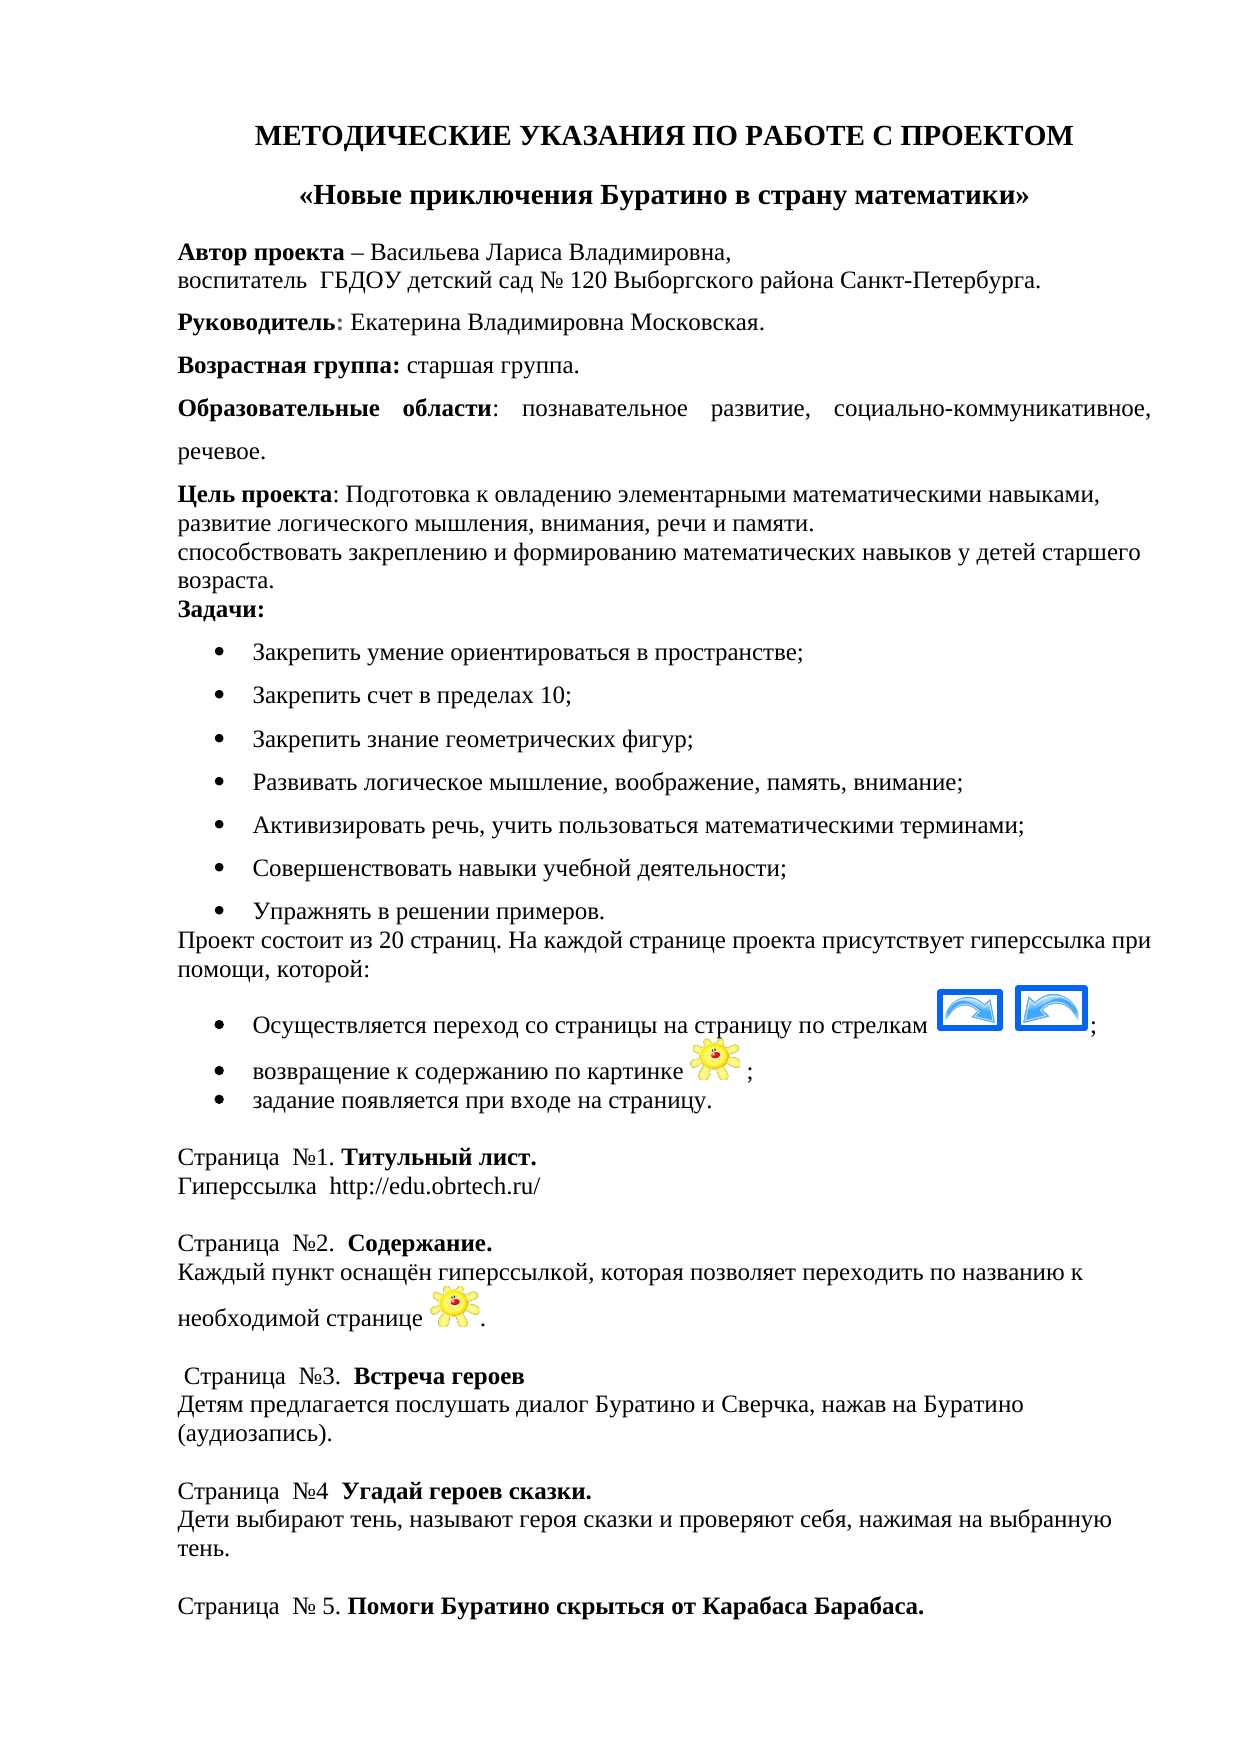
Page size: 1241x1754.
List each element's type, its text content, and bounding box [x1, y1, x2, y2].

list Закрепить счет в пределах 10; [215, 681, 1152, 709]
text Руководитель: Екатерина Владимировна Московская. [177, 307, 1152, 336]
text «Новые приключения Буратино в страну математики» [177, 177, 1152, 211]
text способствовать закреплению и формированию математических навыков у детей старшего возраста. [177, 537, 1152, 594]
text Задачи: [177, 594, 1152, 623]
text Страница №1. Титульный лист. [177, 1142, 1152, 1171]
text Цель проекта: Подготовка к овладению элементарными математическими навыками, развитие логического мышления, внимания, речи и памяти. [177, 479, 1152, 537]
text Возрастная группа: старшая группа. [177, 350, 1152, 379]
text МЕТОДИЧЕСКИЕ УКАЗАНИЯ ПО РАБОТЕ С ПРОЕКТОМ [177, 118, 1152, 152]
text Каждый пункт оснащён гиперссылкой, которая позволяет переходить по названию к необходимой странице . [177, 1257, 1152, 1332]
text Проект состоит из 20 страниц. На каждой странице проекта присутствует гиперссылка при помощи, которой: [177, 925, 1152, 982]
list Закрепить знание геометрических фигур; [215, 724, 1152, 752]
list Закрепить умение ориентироваться в пространстве; [215, 637, 1152, 666]
text Детям предлагается послушать диалог Буратино и Сверчка, нажав на Буратино [177, 1389, 1152, 1418]
list Развивать логическое мышление, воображение, память, внимание; [215, 767, 1152, 796]
text Образовательные области: познавательное развитие, социально-коммуникативное, речевое. [177, 393, 1152, 465]
list возвращение к содержанию по картинке ; [215, 1039, 1152, 1085]
list Совершенствовать навыки учебной деятельности; [215, 853, 1152, 882]
list Упражнять в решении примеров. [215, 896, 1152, 925]
list Осуществляется переход со страницы на страницу по стрелкам ; [215, 982, 1152, 1039]
text Гиперссылка http://edu.obrtech.ru/ [177, 1171, 1152, 1200]
list задание появляется при входе на страницу. [215, 1085, 1152, 1113]
text Страница №4 Угадай героев сказки. [177, 1476, 1152, 1504]
text Автор проекта – Васильева Лариса Владимировна, воспитатель ГБДОУ детский сад № 120 Выборгского района Санкт-Петербурга. [177, 237, 1152, 294]
text (аудиозапись). [177, 1418, 1152, 1447]
text Дети выбирают тень, называют героя сказки и проверяют себя, нажимая на выбранную тень. [177, 1504, 1152, 1562]
text Страница №3. Встреча героев [177, 1361, 1152, 1389]
text Страница № 5. Помоги Буратино скрыться от Карабаса Барабаса. [177, 1591, 1152, 1619]
text Страница №2. Содержание. [177, 1228, 1152, 1257]
list Активизировать речь, учить пользоваться математическими терминами; [215, 810, 1152, 839]
